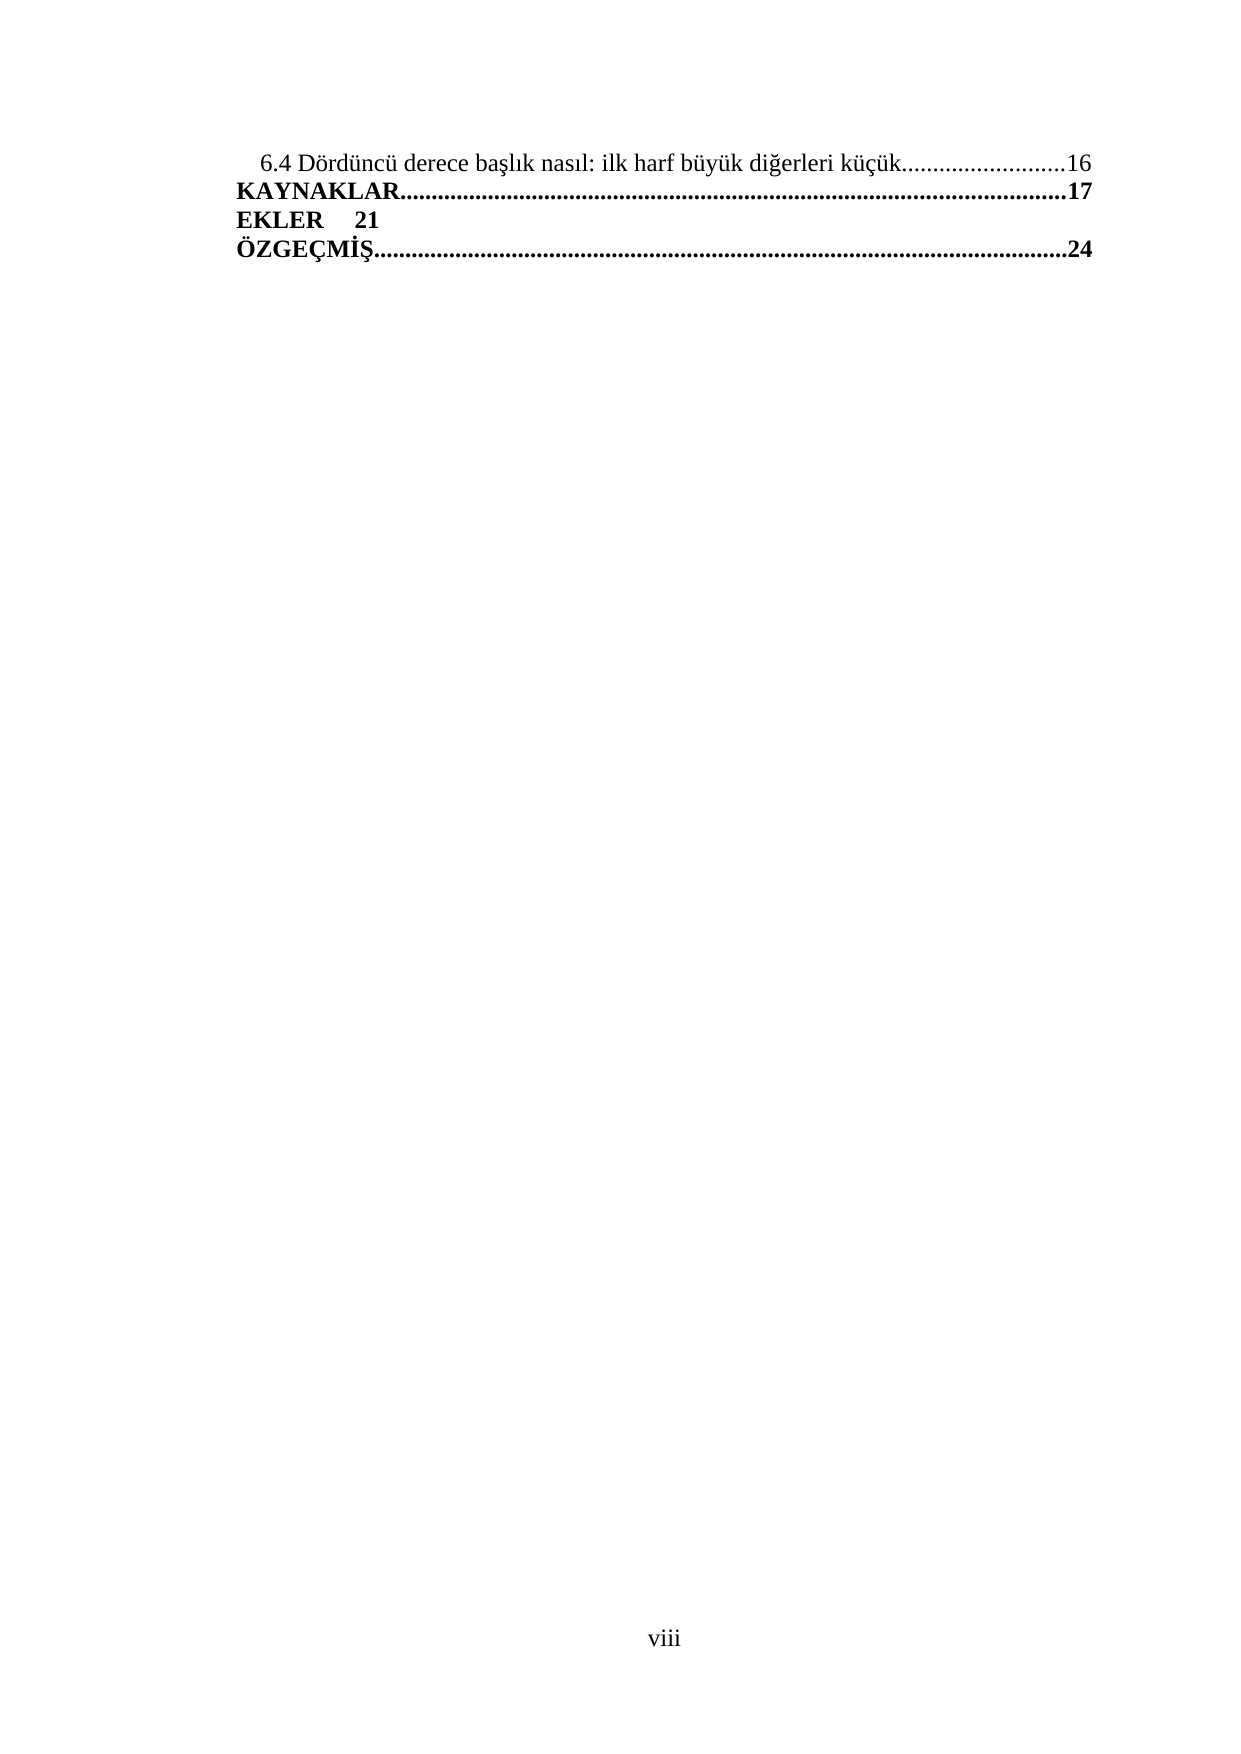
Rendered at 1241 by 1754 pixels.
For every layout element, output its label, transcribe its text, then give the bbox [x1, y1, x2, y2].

text EKLER 21 [236, 205, 1092, 234]
text ÖZGEÇMİŞ 24 [236, 234, 1092, 263]
text 6.4 Dördüncü derece başlık nasıl: ilk harf büyük diğerleri küçük 16 [260, 148, 1092, 176]
text KAYNAKLAR 17 [236, 176, 1092, 205]
